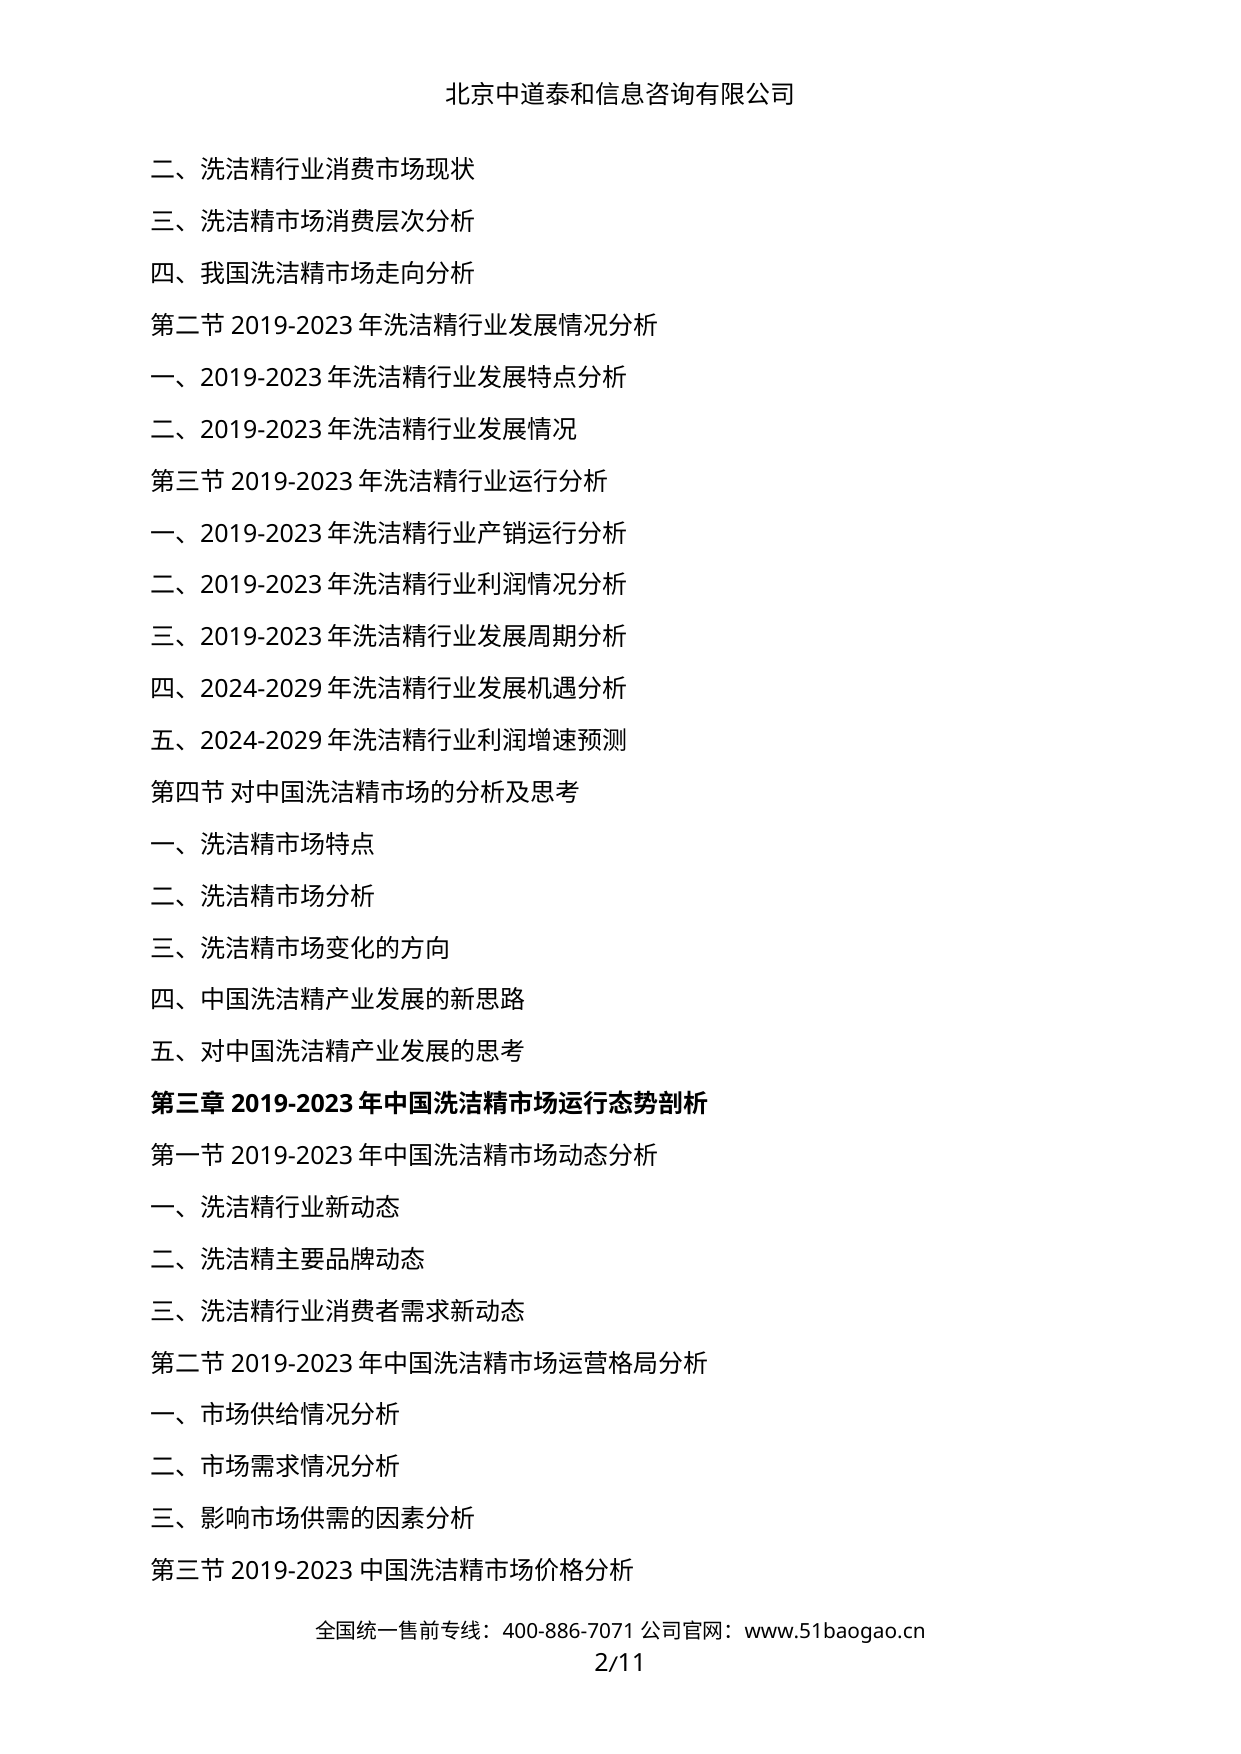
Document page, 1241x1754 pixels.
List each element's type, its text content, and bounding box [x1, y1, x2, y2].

text 一、洗洁精市场特点 [150, 824, 1090, 861]
text 四、2024-2029年洗洁精行业发展机遇分析 [150, 669, 1090, 705]
text 第二节 2019-2023年洗洁精行业发展情况分析 [150, 306, 1090, 342]
text 第三章 2019-2023年中国洗洁精市场运行态势剖析 [150, 1084, 1090, 1120]
text 二、市场需求情况分析 [150, 1447, 1090, 1483]
text 三、2019-2023年洗洁精行业发展周期分析 [150, 617, 1090, 653]
text 五、对中国洗洁精产业发展的思考 [150, 1032, 1090, 1068]
text 一、2019-2023年洗洁精行业发展特点分析 [150, 357, 1090, 394]
text 三、洗洁精行业消费者需求新动态 [150, 1291, 1090, 1327]
text 三、影响市场供需的因素分析 [150, 1499, 1090, 1535]
text 五、2024-2029年洗洁精行业利润增速预测 [150, 721, 1090, 757]
text 二、2019-2023年洗洁精行业利润情况分析 [150, 565, 1090, 601]
text 第二节 2019-2023年中国洗洁精市场运营格局分析 [150, 1343, 1090, 1379]
text 二、洗洁精主要品牌动态 [150, 1239, 1090, 1276]
text 四、我国洗洁精市场走向分析 [150, 254, 1090, 290]
text 第三节 2019-2023 中国洗洁精市场价格分析 [150, 1551, 1090, 1587]
text 一、市场供给情况分析 [150, 1395, 1090, 1431]
text 二、洗洁精行业消费市场现状 [150, 150, 1090, 186]
text 第三节 2019-2023年洗洁精行业运行分析 [150, 461, 1090, 497]
text 一、2019-2023年洗洁精行业产销运行分析 [150, 513, 1090, 549]
text 四、中国洗洁精产业发展的新思路 [150, 980, 1090, 1016]
text 三、洗洁精市场变化的方向 [150, 928, 1090, 964]
text 第四节 对中国洗洁精市场的分析及思考 [150, 772, 1090, 809]
text 二、洗洁精市场分析 [150, 876, 1090, 912]
text 三、洗洁精市场消费层次分析 [150, 202, 1090, 238]
text 二、2019-2023年洗洁精行业发展情况 [150, 409, 1090, 446]
text 一、洗洁精行业新动态 [150, 1187, 1090, 1224]
text 第一节 2019-2023年中国洗洁精市场动态分析 [150, 1136, 1090, 1172]
